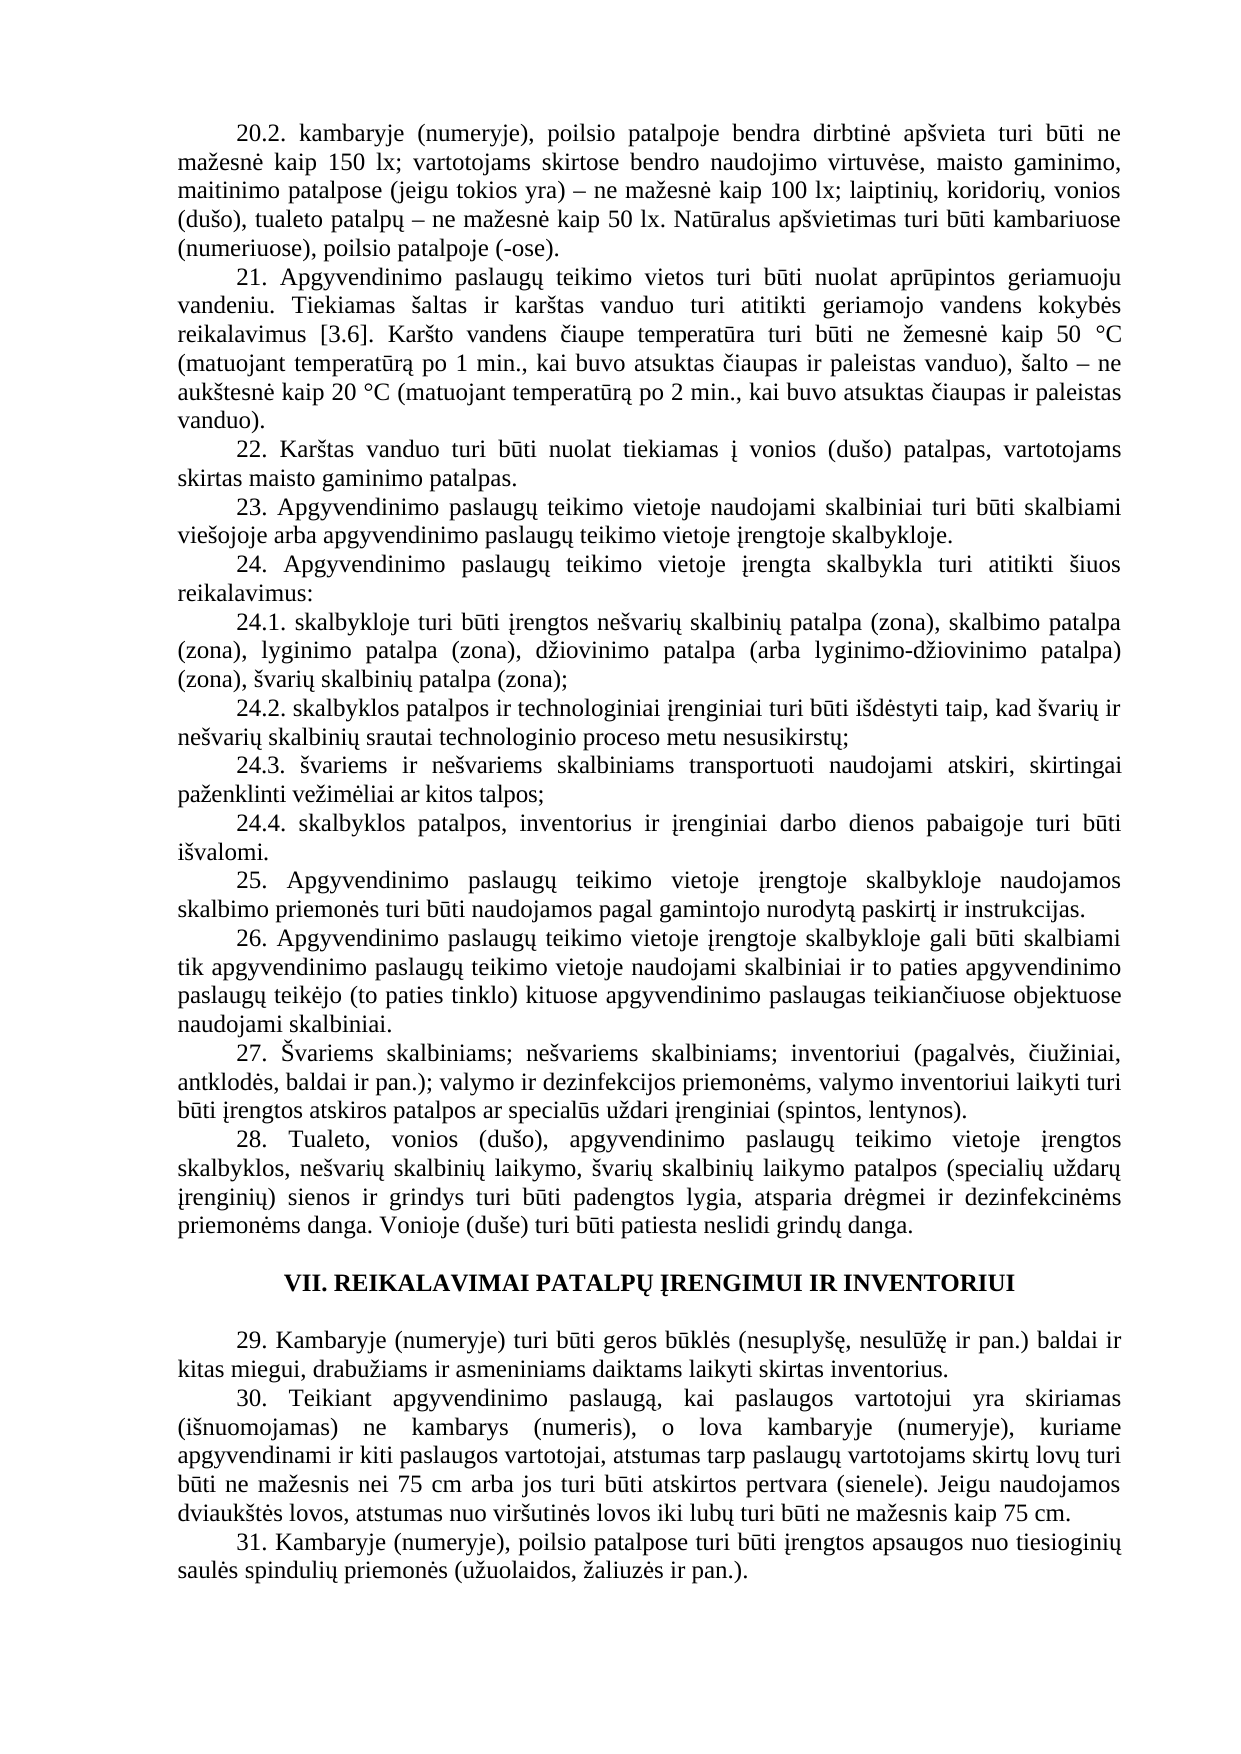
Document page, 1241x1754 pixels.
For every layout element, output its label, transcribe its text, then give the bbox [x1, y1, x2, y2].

text 24.4. skalbyklos patalpos, inventorius ir įrenginiai darbo dienos pabaigoje turi būti išvalomi. [177, 808, 1122, 866]
text 20.2. kambaryje (numeryje), poilsio patalpoje bendra dirbtinė apšvieta turi būti ne mažesnė kaip 150 lx; vartotojams skirtose bendro naudojimo virtuvėse, maisto gaminimo, maitinimo patalpose (jeigu tokios yra) – ne mažesnė kaip 100 lx; laiptinių, koridorių, vonios (dušo), tualeto patalpų – ne mažesnė kaip 50 lx. Natūralus apšvietimas turi būti kambariuose (numeriuose), poilsio patalpoje (-ose). [177, 118, 1122, 262]
text 21. Apgyvendinimo paslaugų teikimo vietos turi būti nuolat aprūpintos geriamuoju vandeniu. Tiekiamas šaltas ir karštas vanduo turi atitikti geriamojo vandens kokybės reikalavimus [3.6]. Karšto vandens čiaupe temperatūra turi būti ne žemesnė kaip 50 °C (matuojant temperatūrą po 1 min., kai buvo atsuktas čiaupas ir paleistas vanduo), šalto – ne aukštesnė kaip 20 °C (matuojant temperatūrą po 2 min., kai buvo atsuktas čiaupas ir paleistas vanduo). [177, 262, 1122, 434]
text 24.3. švariems ir nešvariems skalbiniams transportuoti naudojami atskiri, skirtingai paženklinti vežimėliai ar kitos talpos; [177, 751, 1122, 808]
text 27. Švariems skalbiniams; nešvariems skalbiniams; inventoriui (pagalvės, čiužiniai, antklodės, baldai ir pan.); valymo ir dezinfekcijos priemonėms, valymo inventoriui laikyti turi būti įrengtos atskiros patalpos ar specialūs uždari įrenginiai (spintos, lentynos). [177, 1038, 1122, 1124]
text 30. Teikiant apgyvendinimo paslaugą, kai paslaugos vartotojui yra skiriamas (išnuomojamas) ne kambarys (numeris), o lova kambaryje (numeryje), kuriame apgyvendinami ir kiti paslaugos vartotojai, atstumas tarp paslaugų vartotojams skirtų lovų turi būti ne mažesnis nei 75 cm arba jos turi būti atskirtos pertvara (sienele). Jeigu naudojamos dviaukštės lovos, atstumas nuo viršutinės lovos iki lubų turi būti ne mažesnis kaip 75 cm. [177, 1383, 1122, 1527]
text 26. Apgyvendinimo paslaugų teikimo vietoje įrengtoje skalbykloje gali būti skalbiami tik apgyvendinimo paslaugų teikimo vietoje naudojami skalbiniai ir to paties apgyvendinimo paslaugų teikėjo (to paties tinklo) kituose apgyvendinimo paslaugas teikiančiuose objektuose naudojami skalbiniai. [177, 923, 1122, 1038]
text VII. REIKALAVIMAI PATALPŲ ĮRENGIMUI IR INVENTORIUI [177, 1268, 1122, 1297]
text 28. Tualeto, vonios (dušo), apgyvendinimo paslaugų teikimo vietoje įrengtos skalbyklos, nešvarių skalbinių laikymo, švarių skalbinių laikymo patalpos (specialių uždarų įrenginių) sienos ir grindys turi būti padengtos lygia, atsparia drėgmei ir dezinfekcinėms priemonėms danga. Vonioje (duše) turi būti patiesta neslidi grindų danga. [177, 1124, 1122, 1239]
text 23. Apgyvendinimo paslaugų teikimo vietoje naudojami skalbiniai turi būti skalbiami viešojoje arba apgyvendinimo paslaugų teikimo vietoje įrengtoje skalbykloje. [177, 492, 1122, 549]
text 29. Kambaryje (numeryje) turi būti geros būklės (nesuplyšę, nesulūžę ir pan.) baldai ir kitas miegui, drabužiams ir asmeniniams daiktams laikyti skirtas inventorius. [177, 1326, 1122, 1383]
text 24.2. skalbyklos patalpos ir technologiniai įrenginiai turi būti išdėstyti taip, kad švarių ir nešvarių skalbinių srautai technologinio proceso metu nesusikirstų; [177, 693, 1122, 751]
text 31. Kambaryje (numeryje), poilsio patalpose turi būti įrengtos apsaugos nuo tiesioginių saulės spindulių priemonės (užuolaidos, žaliuzės ir pan.). [177, 1527, 1122, 1584]
text 24. Apgyvendinimo paslaugų teikimo vietoje įrengta skalbykla turi atitikti šiuos reikalavimus: [177, 549, 1122, 607]
text 22. Karštas vanduo turi būti nuolat tiekiamas į vonios (dušo) patalpas, vartotojams skirtas maisto gaminimo patalpas. [177, 434, 1122, 492]
text 24.1. skalbykloje turi būti įrengtos nešvarių skalbinių patalpa (zona), skalbimo patalpa (zona), lyginimo patalpa (zona), džiovinimo patalpa (arba lyginimo-džiovinimo patalpa) (zona), švarių skalbinių patalpa (zona); [177, 607, 1122, 693]
text 25. Apgyvendinimo paslaugų teikimo vietoje įrengtoje skalbykloje naudojamos skalbimo priemonės turi būti naudojamos pagal gamintojo nurodytą paskirtį ir instrukcijas. [177, 866, 1122, 923]
